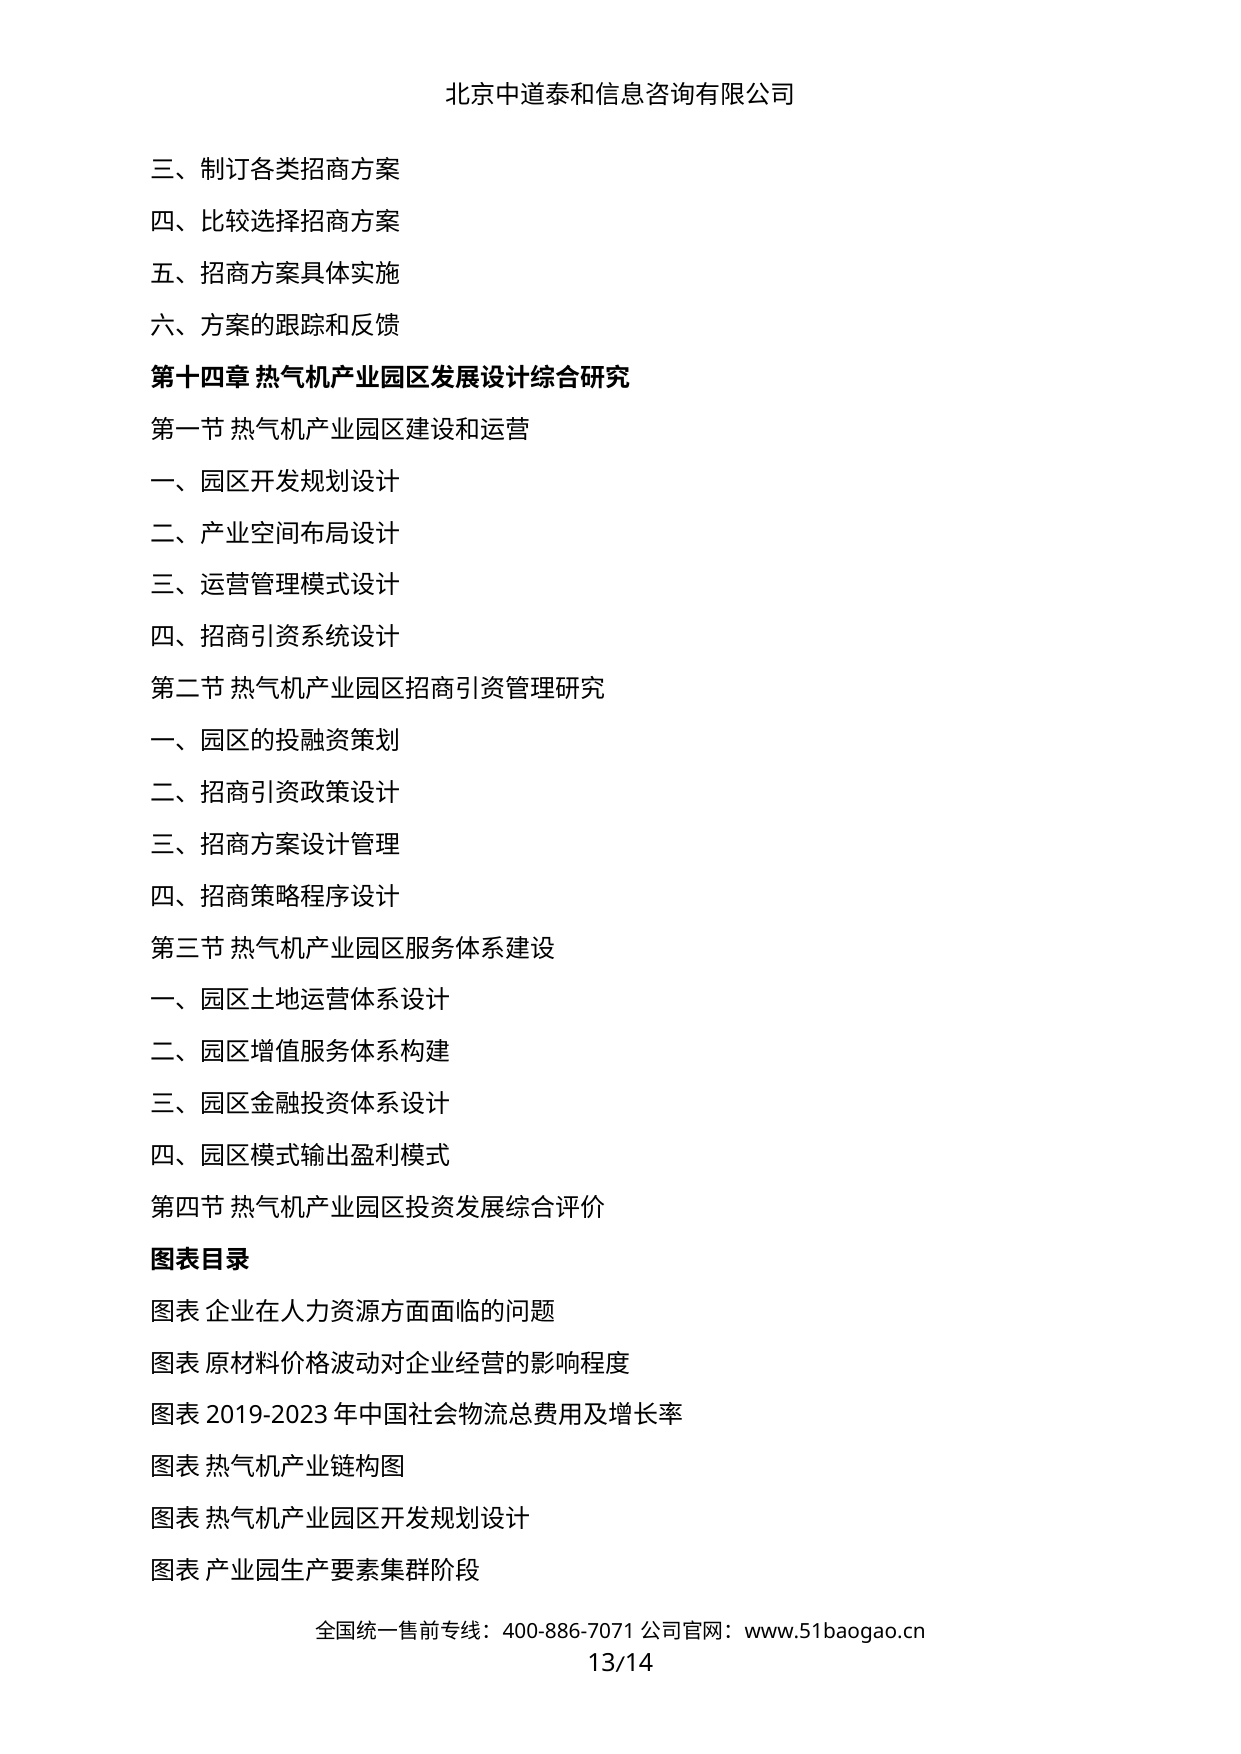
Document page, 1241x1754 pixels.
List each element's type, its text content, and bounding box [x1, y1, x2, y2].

text 图表 热气机产业园区开发规划设计 [150, 1499, 1090, 1535]
text 一、园区土地运营体系设计 [150, 980, 1090, 1016]
text 图表 2019-2023年中国社会物流总费用及增长率 [150, 1395, 1090, 1431]
text 第四节 热气机产业园区投资发展综合评价 [150, 1187, 1090, 1224]
text 图表目录 [150, 1239, 1090, 1276]
text 四、比较选择招商方案 [150, 202, 1090, 238]
text 四、招商引资系统设计 [150, 617, 1090, 653]
text 第二节 热气机产业园区招商引资管理研究 [150, 669, 1090, 705]
text 图表 企业在人力资源方面面临的问题 [150, 1291, 1090, 1327]
text 三、运营管理模式设计 [150, 565, 1090, 601]
text 二、产业空间布局设计 [150, 513, 1090, 549]
text 二、招商引资政策设计 [150, 772, 1090, 809]
text 四、园区模式输出盈利模式 [150, 1136, 1090, 1172]
text 一、园区开发规划设计 [150, 461, 1090, 497]
text 图表 原材料价格波动对企业经营的影响程度 [150, 1343, 1090, 1379]
text 第十四章 热气机产业园区发展设计综合研究 [150, 357, 1090, 394]
text 三、制订各类招商方案 [150, 150, 1090, 186]
text 五、招商方案具体实施 [150, 254, 1090, 290]
text 一、园区的投融资策划 [150, 721, 1090, 757]
text 三、园区金融投资体系设计 [150, 1084, 1090, 1120]
text 第一节 热气机产业园区建设和运营 [150, 409, 1090, 446]
text 四、招商策略程序设计 [150, 876, 1090, 912]
text 二、园区增值服务体系构建 [150, 1032, 1090, 1068]
text 三、招商方案设计管理 [150, 824, 1090, 861]
text 六、方案的跟踪和反馈 [150, 306, 1090, 342]
text 第三节 热气机产业园区服务体系建设 [150, 928, 1090, 964]
text 图表 产业园生产要素集群阶段 [150, 1551, 1090, 1587]
text 图表 热气机产业链构图 [150, 1447, 1090, 1483]
